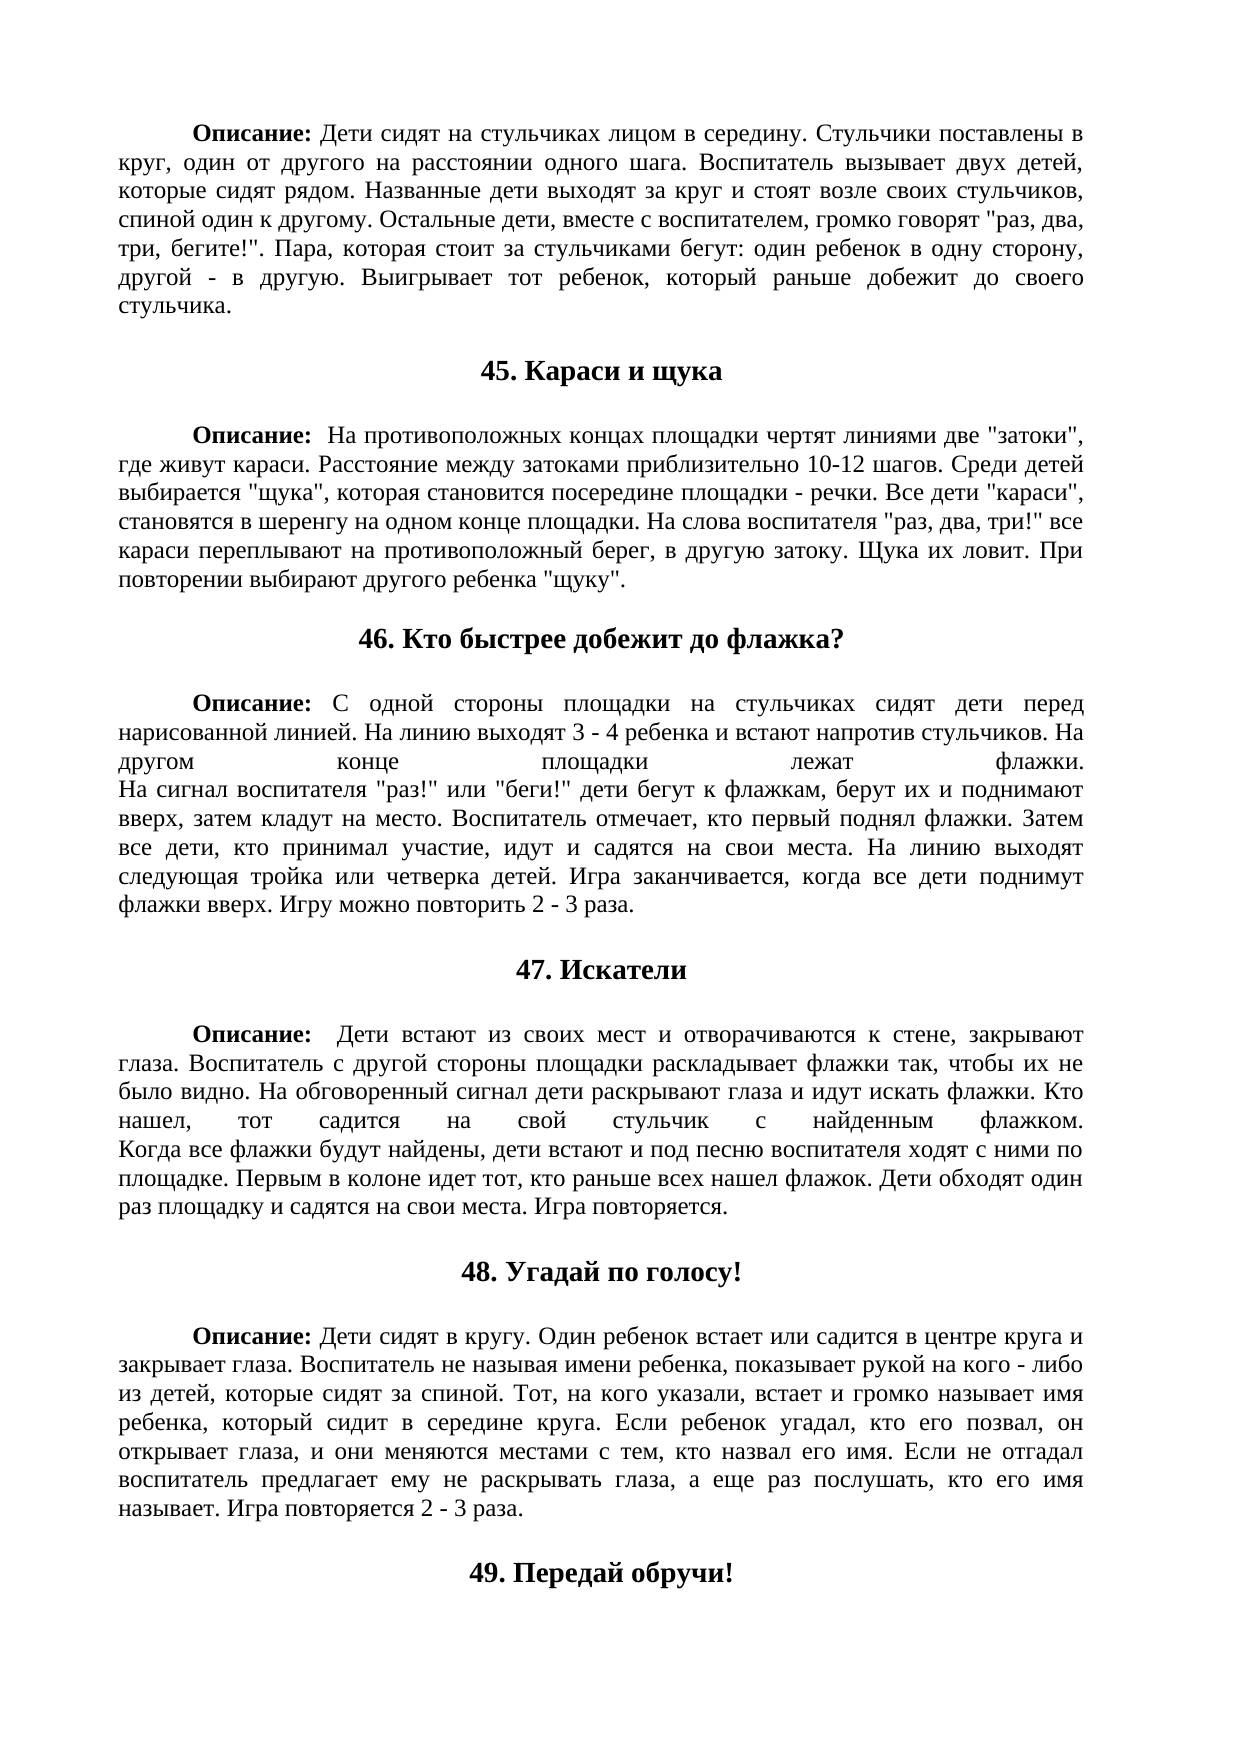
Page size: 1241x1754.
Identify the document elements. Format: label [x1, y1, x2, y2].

table_header [118, 118, 1085, 1623]
